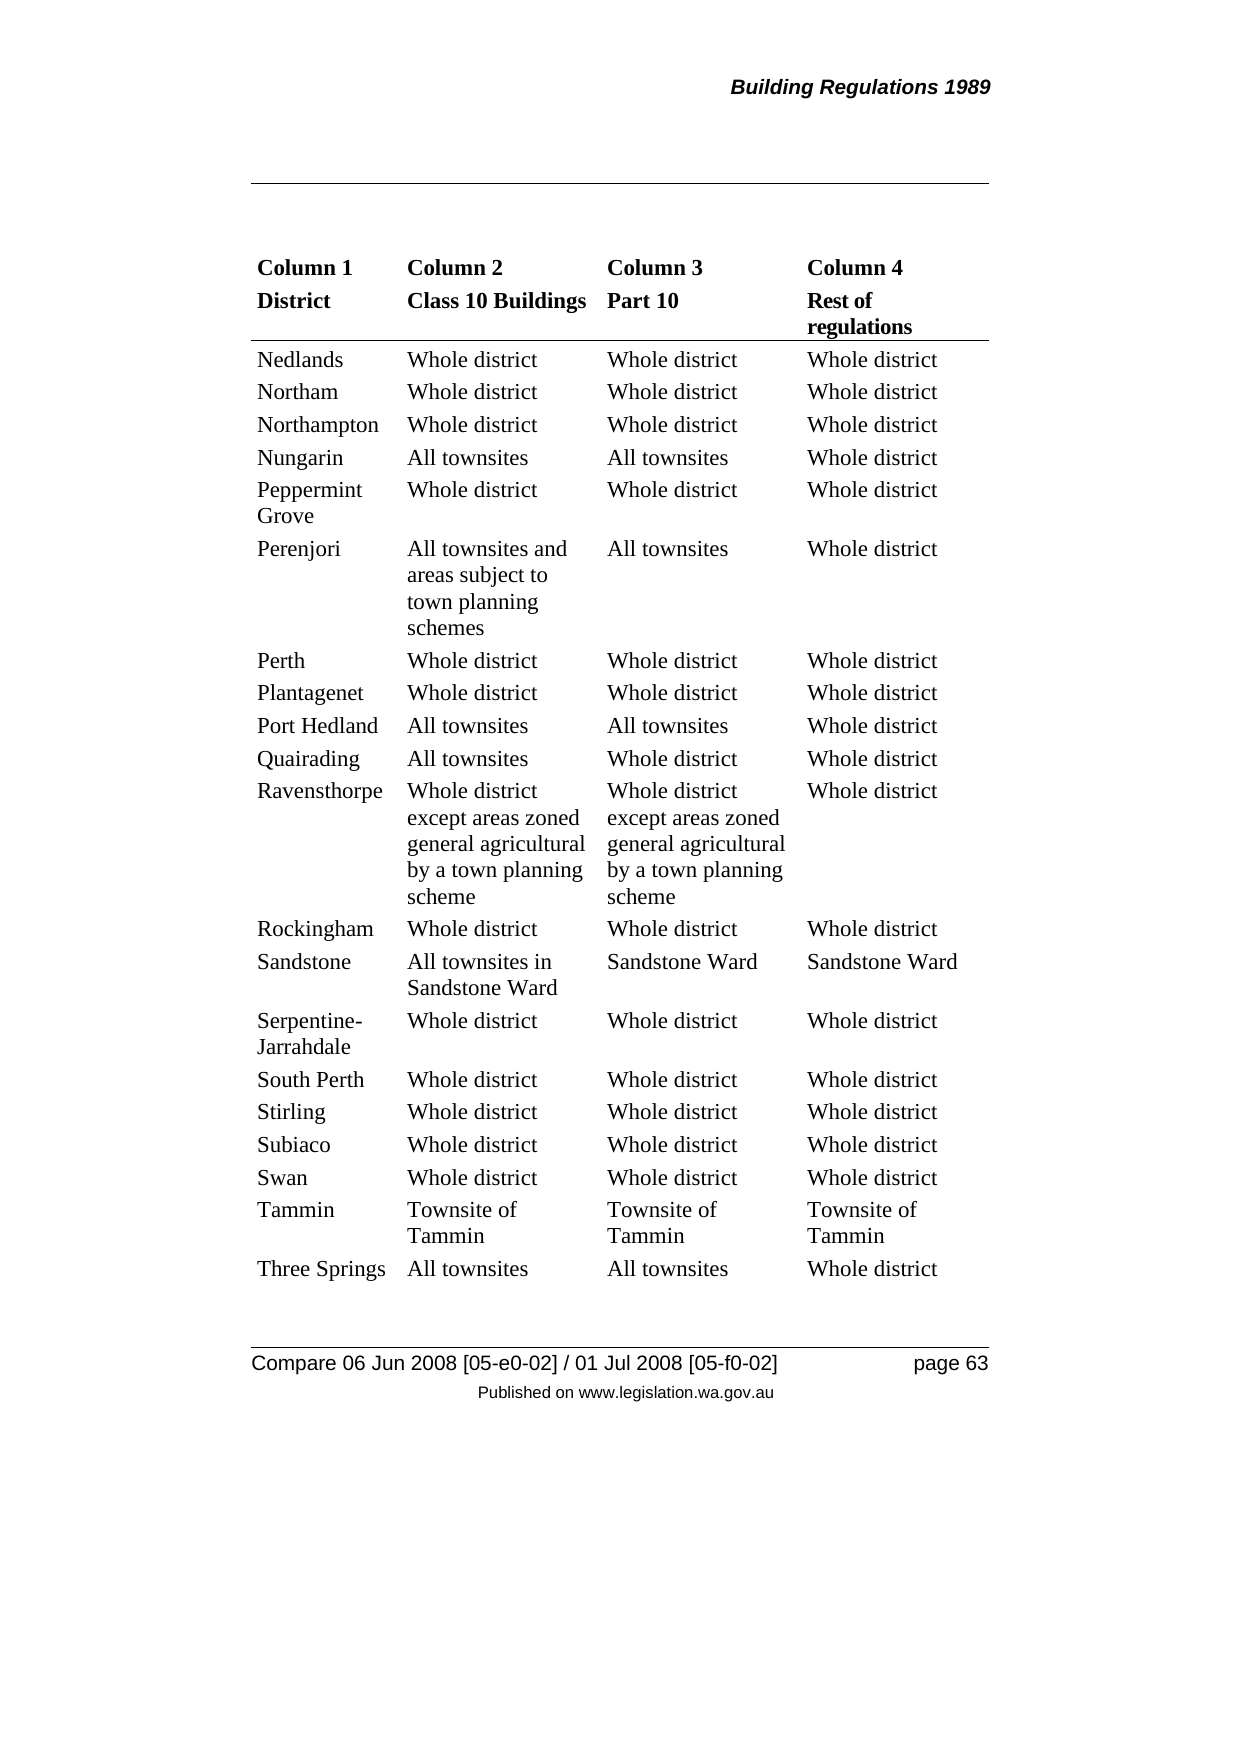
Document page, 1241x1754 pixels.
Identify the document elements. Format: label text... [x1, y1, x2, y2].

table_cell Whole district [801, 1125, 988, 1157]
table_cell Serpentine- Jarrahdale [251, 1001, 401, 1059]
table_cell Three Springs [251, 1249, 401, 1282]
table_cell Whole district [601, 341, 801, 372]
table_cell All townsites [401, 438, 601, 470]
table_cell Whole district [801, 909, 988, 942]
table_cell All townsites [601, 1249, 801, 1282]
table_cell Whole district [801, 1060, 988, 1092]
table_cell Northampton [251, 405, 401, 437]
table_cell Whole district [601, 1158, 801, 1190]
table_cell Whole district [801, 438, 988, 470]
table_cell Townsite of Tammin [601, 1190, 801, 1249]
table_cell Part 10 [601, 281, 801, 339]
table_cell All townsites [401, 706, 601, 738]
table_cell Swan [251, 1158, 401, 1190]
table_cell Whole district [601, 470, 801, 529]
table_cell Whole district [401, 1125, 601, 1157]
table_cell Tammin [251, 1190, 401, 1249]
table_cell Whole district [401, 909, 601, 942]
table_cell All townsites in Sandstone Ward [401, 942, 601, 1001]
table_cell South Perth [251, 1060, 401, 1092]
table_cell Whole district [801, 739, 988, 771]
table_cell Whole district [601, 909, 801, 942]
table_cell Perth [251, 641, 401, 673]
table_cell Sandstone Ward [801, 942, 988, 1001]
table_cell Northam [251, 372, 401, 405]
table_cell Peppermint Grove [251, 470, 401, 529]
table_cell Whole district [401, 1092, 601, 1125]
table_cell All townsites and areas subject to town planning schemes [401, 529, 601, 641]
table_cell Ravensthorpe [251, 771, 401, 909]
table_cell Whole district [601, 1092, 801, 1125]
table_cell Stirling [251, 1092, 401, 1125]
table_cell Sandstone [251, 942, 401, 1001]
table_cell Whole district [801, 1158, 988, 1190]
table_cell Whole district [801, 1092, 988, 1125]
table_header Column 4 [801, 248, 988, 281]
table_cell Whole district [601, 1060, 801, 1092]
table_cell Nungarin [251, 438, 401, 470]
table_cell Whole district [801, 1249, 988, 1282]
table_cell Plantagenet [251, 673, 401, 706]
table_cell Whole district [401, 1158, 601, 1190]
table_cell Whole district [601, 641, 801, 673]
table_cell Whole district [401, 372, 601, 405]
table_cell Whole district [601, 739, 801, 771]
table_cell Whole district [401, 1001, 601, 1059]
table_cell Whole district [401, 641, 601, 673]
table_cell Whole district [601, 673, 801, 706]
table_header Column 1 [251, 248, 401, 281]
table_cell Whole district [801, 706, 988, 738]
table_cell Whole district [801, 771, 988, 909]
table_cell Whole district [401, 341, 601, 372]
table_cell Whole district [401, 673, 601, 706]
table_cell District [251, 281, 401, 339]
table_cell Whole district [401, 470, 601, 529]
table_cell Whole district [401, 1060, 601, 1092]
table_cell Whole district [401, 405, 601, 437]
table_cell Nedlands [251, 341, 401, 372]
table_cell All townsites [601, 438, 801, 470]
table_cell Whole district [601, 372, 801, 405]
table_cell Subiaco [251, 1125, 401, 1157]
table_cell Whole district [601, 1125, 801, 1157]
table_cell All townsites [401, 739, 601, 771]
table_cell Whole district [601, 405, 801, 437]
table_cell Perenjori [251, 529, 401, 641]
table_cell Townsite of Tammin [401, 1190, 601, 1249]
table_cell Whole district [801, 1001, 988, 1059]
table_cell Whole district [801, 341, 988, 372]
table_cell Whole district [601, 1001, 801, 1059]
table_cell All townsites [601, 706, 801, 738]
table_cell Townsite of Tammin [801, 1190, 988, 1249]
table_cell Rest of regulations [801, 281, 988, 339]
table_cell All townsites [401, 1249, 601, 1282]
table_header Column 3 [601, 248, 801, 281]
table_cell Whole district except areas zoned general agricultural by a town planning scheme [401, 771, 601, 909]
table_cell Port Hedland [251, 706, 401, 738]
table_cell All townsites [601, 529, 801, 641]
table_cell Class 10 Buildings [401, 281, 601, 339]
table_cell Whole district [801, 405, 988, 437]
table_cell Rockingham [251, 909, 401, 942]
table_cell Quairading [251, 739, 401, 771]
table_header Column 2 [401, 248, 601, 281]
table_cell Whole district [801, 673, 988, 706]
table_cell Whole district [801, 641, 988, 673]
table_cell Sandstone Ward [601, 942, 801, 1001]
table_cell Whole district [801, 529, 988, 641]
table_cell Whole district except areas zoned general agricultural by a town planning scheme [601, 771, 801, 909]
table_cell Whole district [801, 470, 988, 529]
table_cell Whole district [801, 372, 988, 405]
